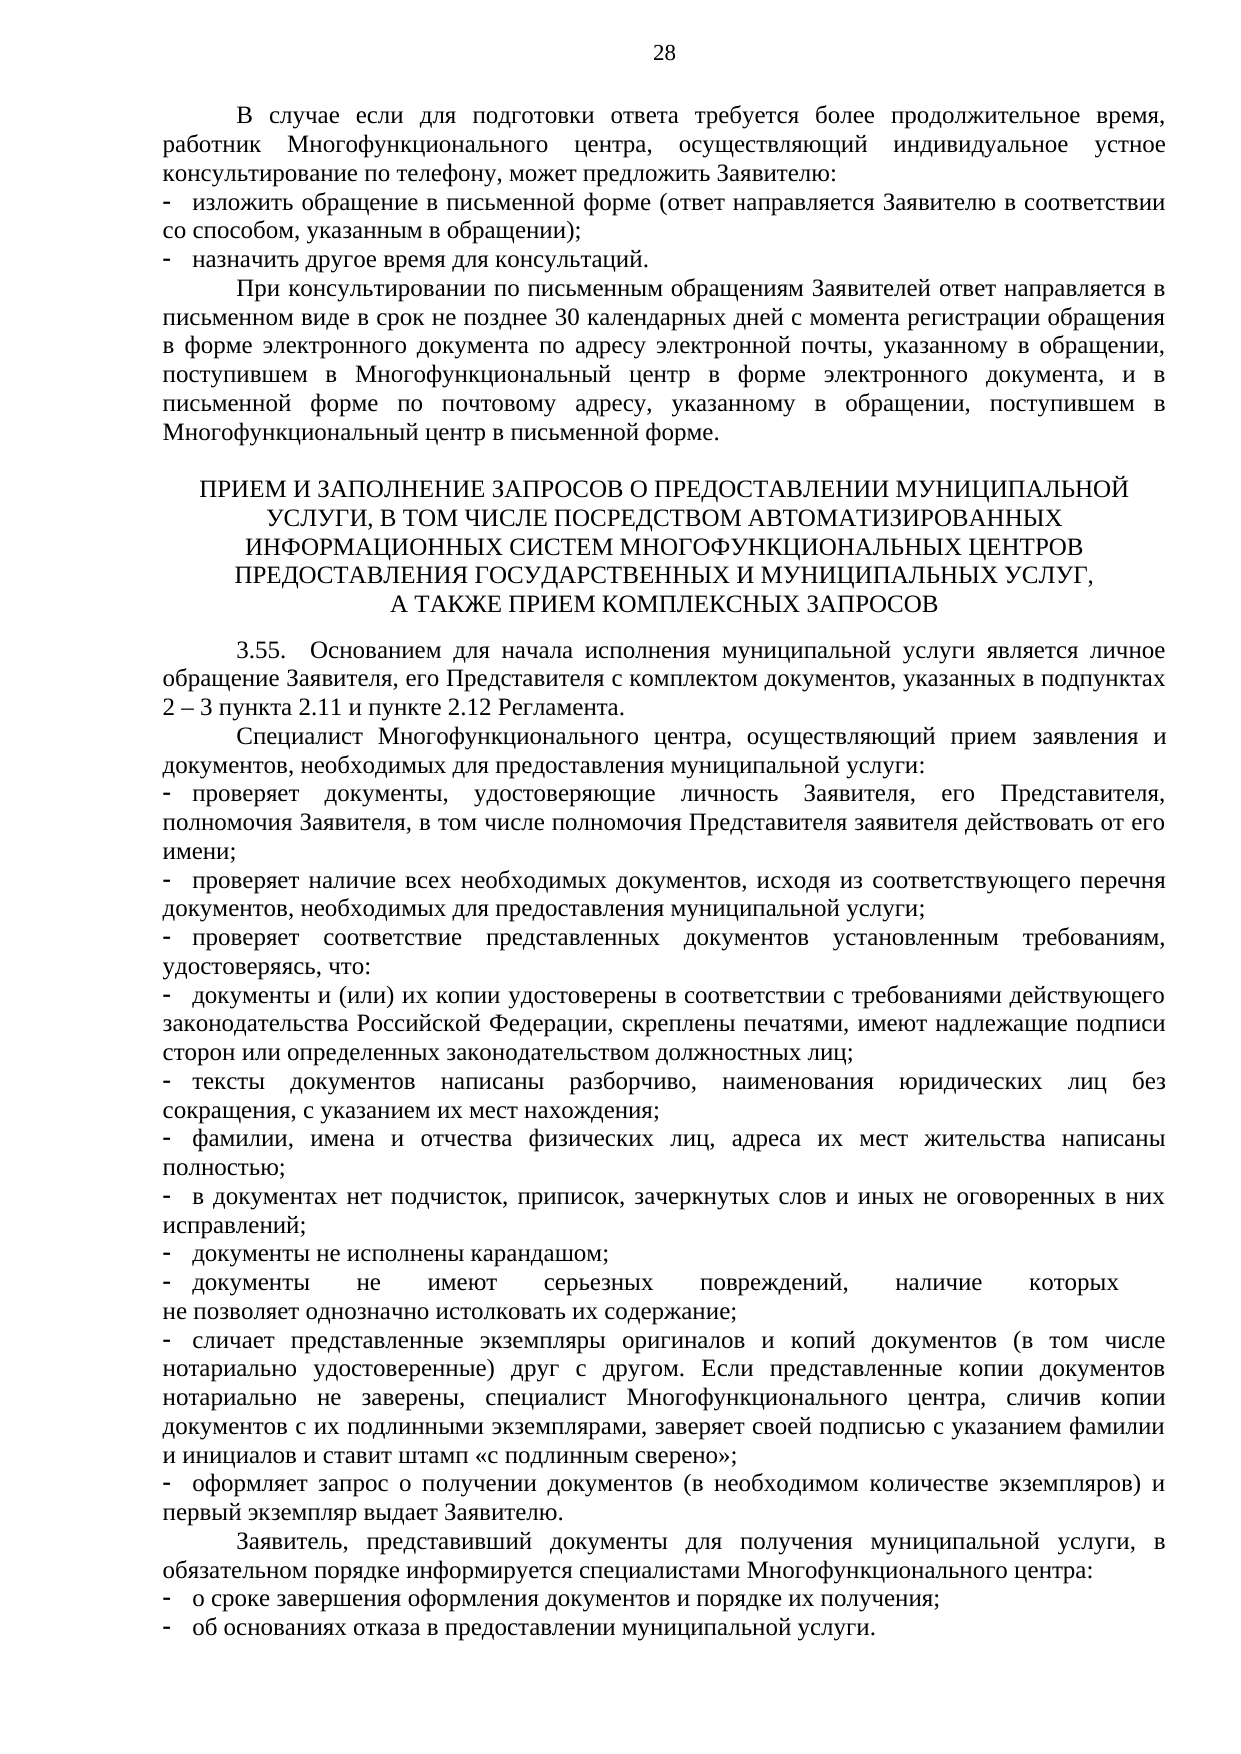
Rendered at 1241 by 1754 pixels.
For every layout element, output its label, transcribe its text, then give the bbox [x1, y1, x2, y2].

text А ТАКЖЕ ПРИЕМ КОМПЛЕКСНЫХ ЗАПРОСОВ [162, 589, 1166, 618]
list оформляет запрос о получении документов (в необходимом количестве экземпляров) и первый экземпляр выдает Заявителю. [162, 1468, 1166, 1526]
list изложить обращение в письменной форме (ответ направляется Заявителю в соответствии со способом, указанным в обращении); [162, 187, 1166, 244]
list документы не исполнены карандашом; [162, 1238, 1166, 1267]
text При консультировании по письменным обращениям Заявителей ответ направляется в письменном виде в срок не позднее 30 календарных дней с момента регистрации обращения в форме электронного документа по адресу электронной почты, указанному в обращении, поступившем в Многофункциональный центр в форме электронного документа, и в письменной форме по почтовому адресу, указанному в обращении, поступившем в Многофункциональный центр в письменной форме. [162, 273, 1166, 445]
list проверяет наличие всех необходимых документов, исходя из соответствующего перечня документов, необходимых для предоставления муниципальной услуги; [162, 865, 1166, 922]
list проверяет документы, удостоверяющие личность Заявителя, его Представителя, полномочия Заявителя, в том числе полномочия Представителя заявителя действовать от его имени; [162, 778, 1166, 865]
list о сроке завершения оформления документов и порядке их получения; [162, 1583, 1166, 1612]
list об основаниях отказа в предоставлении муниципальной услуги. [162, 1612, 1166, 1641]
text Заявитель, представивший документы для получения муниципальной услуги, в обязательном порядке информируется специалистами Многофункционального центра: [162, 1526, 1166, 1583]
text В случае если для подготовки ответа требуется более продолжительное время, работник Многофункционального центра, осуществляющий индивидуальное устное консультирование по телефону, может предложить Заявителю: [162, 100, 1166, 187]
list назначить другое время для консультаций. [162, 244, 1166, 273]
list в документах нет подчисток, приписок, зачеркнутых слов и иных не оговоренных в них исправлений; [162, 1181, 1166, 1238]
list Основанием для начала исполнения муниципальной услуги является личное обращение Заявителя, его Представителя с комплектом документов, указанных в подпунктах 2 – 3 пункта 2.11 и пункте 2.12 Регламента. [162, 635, 1166, 721]
text ПРИЕМ И ЗАПОЛНЕНИЕ ЗАПРОСОВ О ПРЕДОСТАВЛЕНИИ МУНИЦИПАЛЬНОЙ УСЛУГИ, В ТОМ ЧИСЛЕ ПОСРЕДСТВОМ АВТОМАТИЗИРОВАННЫХ ИНФОРМАЦИОННЫХ СИСТЕМ МНОГОФУНКЦИОНАЛЬНЫХ ЦЕНТРОВ ПРЕДОСТАВЛЕНИЯ ГОСУДАРСТВЕННЫХ И МУНИЦИПАЛЬНЫХ УСЛУГ, [162, 474, 1166, 589]
list проверяет соответствие представленных документов установленным требованиям, удостоверяясь, что: [162, 922, 1166, 980]
text Специалист Многофункционального центра, осуществляющий прием заявления и документов, необходимых для предоставления муниципальной услуги: [162, 721, 1166, 778]
list тексты документов написаны разборчиво, наименования юридических лиц без сокращения, с указанием их мест нахождения; [162, 1066, 1166, 1123]
list фамилии, имена и отчества физических лиц, адреса их мест жительства написаны полностью; [162, 1123, 1166, 1181]
list документы и (или) их копии удостоверены в соответствии с требованиями действующего законодательства Российской Федерации, скреплены печатями, имеют надлежащие подписи сторон или определенных законодательством должностных лиц; [162, 980, 1166, 1066]
list документы не имеют серьезных повреждений, наличие которых не позволяет однозначно истолковать их содержание; [162, 1267, 1166, 1325]
list сличает представленные экземпляры оригиналов и копий документов (в том числе нотариально удостоверенные) друг с другом. Если представленные копии документов нотариально не заверены, специалист Многофункционального центра, сличив копии документов с их подлинными экземплярами, заверяет своей подписью с указанием фамилии и инициалов и ставит штамп «с подлинным сверено»; [162, 1325, 1166, 1468]
